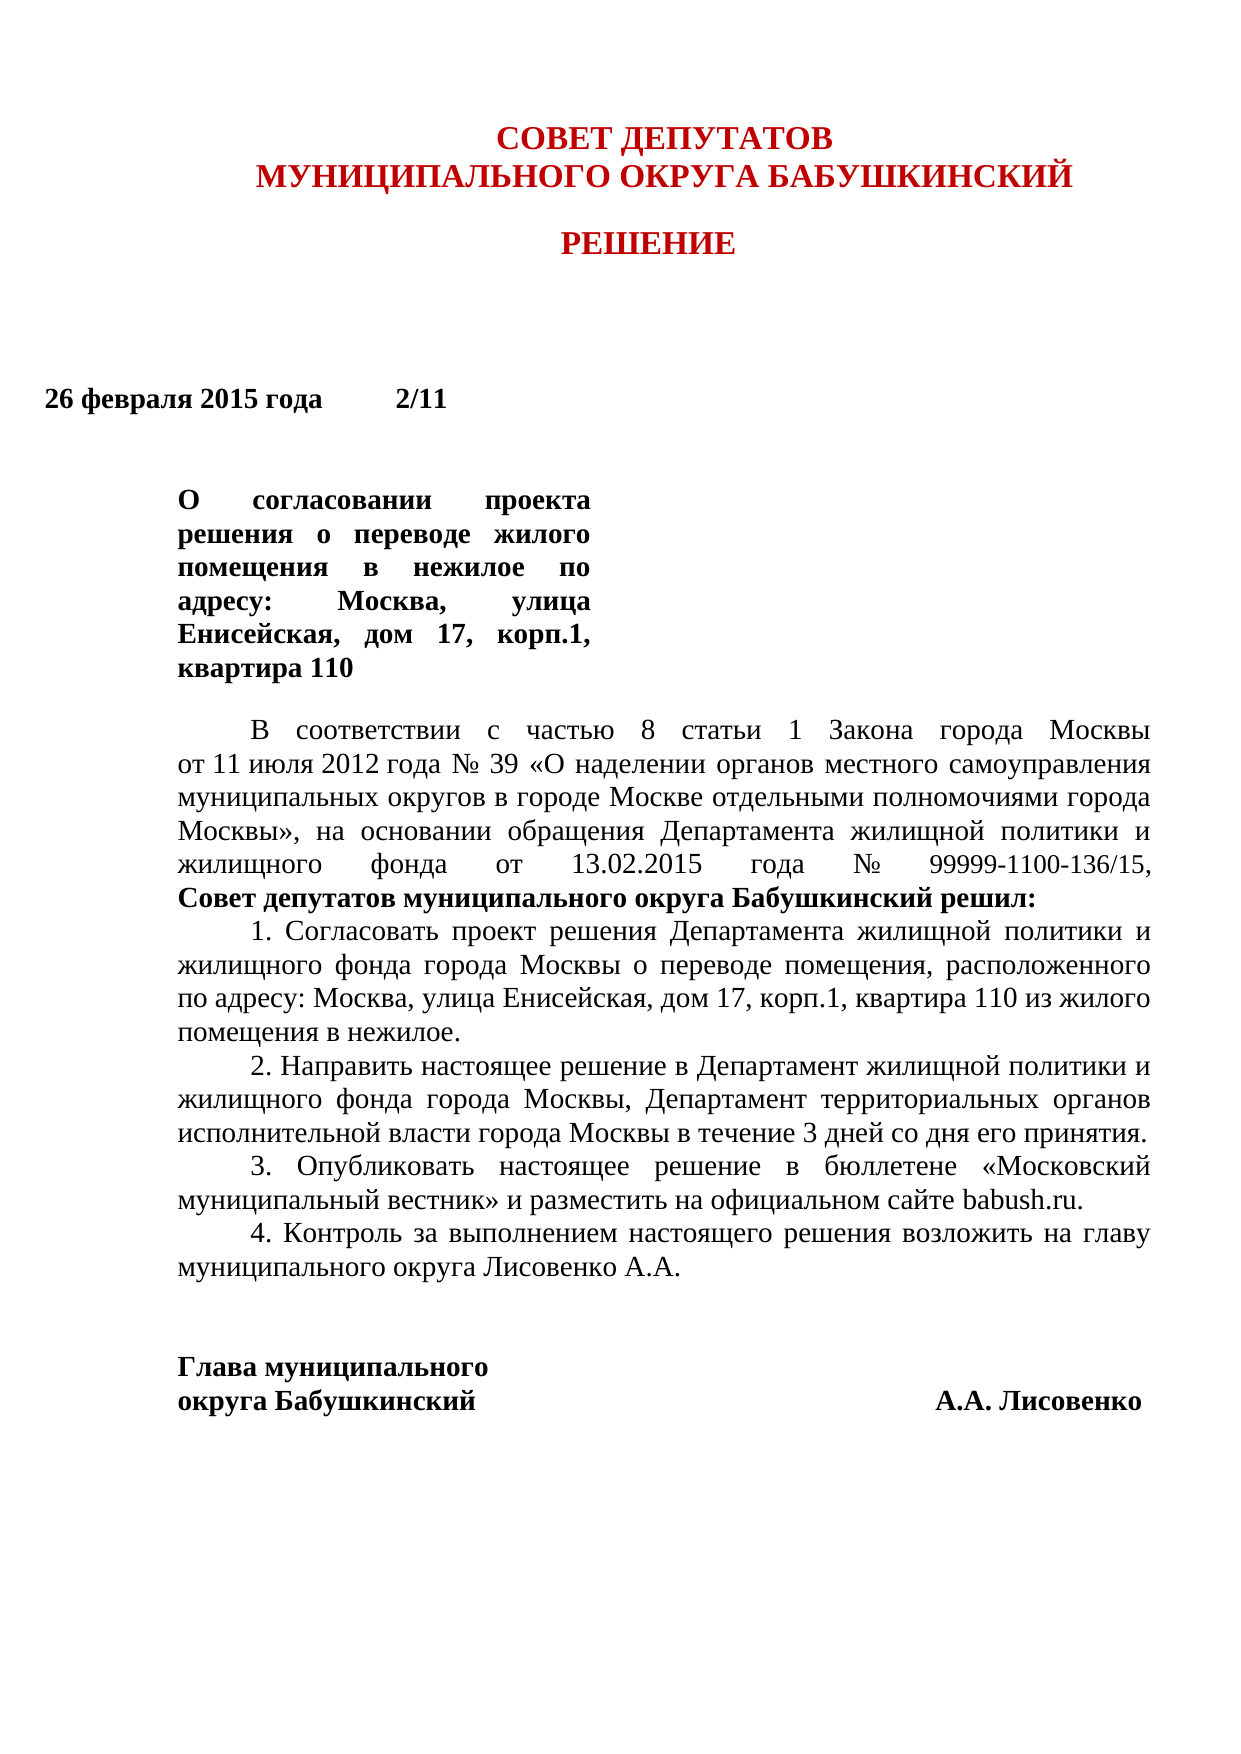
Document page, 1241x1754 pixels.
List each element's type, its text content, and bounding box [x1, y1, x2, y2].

text 3. Опубликовать настоящее решение в бюллетене «Московский муниципальный вестник» и разместить на официальном сайте babush.ru. [177, 1148, 1152, 1215]
text МУНИЦИПАЛЬНОГО ОКРУГА БАБУШКИНСКИЙ [177, 156, 1152, 195]
text РЕШЕНИЕ [177, 223, 1152, 262]
text О согласовании проекта решения о переводе жилого помещения в нежилое по адресу: Москва, улица Енисейская, дом 17, корп.1, квартира 110 [177, 482, 591, 683]
text 1. Согласовать проект решения Департамента жилищной политики и жилищного фонда города Москвы о переводе помещения, расположенного по адресу: Москва, улица Енисейская, дом 17, корп.1, квартира 110 из жилого помещения в нежилое. [177, 913, 1152, 1048]
text 4. Контроль за выполнением настоящего решения возложить на главу муниципального округа Лисовенко А.А. [177, 1215, 1152, 1282]
text Глава муниципального [177, 1349, 1152, 1383]
text округа Бабушкинский А.А. Лисовенко [177, 1383, 1152, 1417]
text В соответствии с частью 8 статьи 1 Закона города Москвы от 11 июля 2012 года № 39 «О наделении органов местного самоуправления муниципальных округов в городе Москве отдельными полномочиями города Москвы», на основании обращения Департамента жилищной политики и жилищного фонда от 13.02.2015 года № 99999-1100-136/15, Совет депутатов муниципального округа Бабушкинский решил: [177, 712, 1152, 913]
text 2. Направить настоящее решение в Департамент жилищной политики и жилищного фонда города Москвы, Департамент территориальных органов исполнительной власти города Москвы в течение 3 дней со дня его принятия. [177, 1048, 1152, 1148]
text СОВЕТ ДЕПУТАТОВ [177, 118, 1152, 156]
text 26 февраля 2015 года 2/11 [44, 382, 591, 415]
